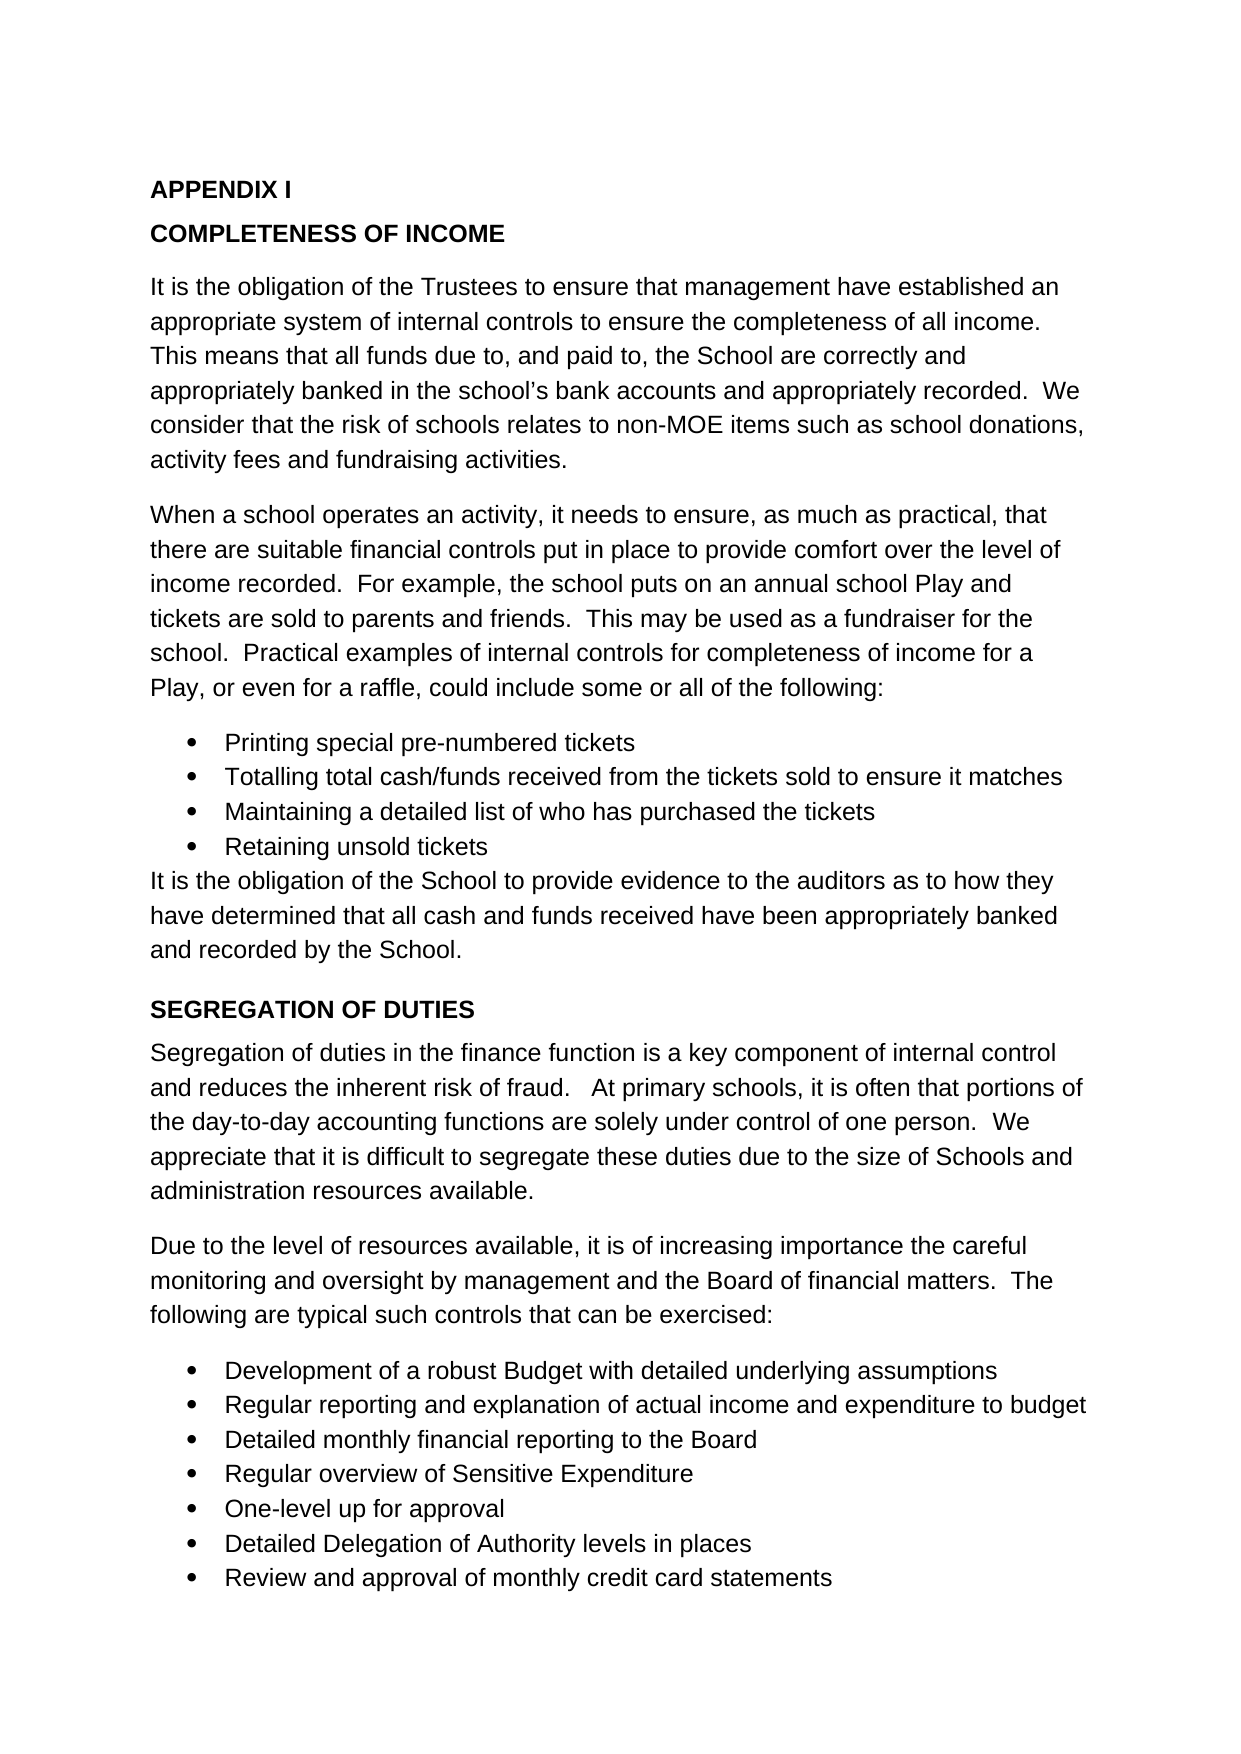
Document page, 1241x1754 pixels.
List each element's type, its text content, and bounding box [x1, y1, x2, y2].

list Detailed Delegation of Authority levels in places [187, 1528, 1090, 1557]
text Due to the level of resources available, it is of increasing importance the careful monitoring and oversight by management and the Board of financial matters. The following are typical such controls that can be exercised: [150, 1231, 1090, 1329]
subtitle APPENDIX I [150, 175, 1090, 204]
text It is the obligation of the School to provide evidence to the auditors as to how they have determined that all cash and funds received have been appropriately banked and recorded by the School. [150, 866, 1090, 964]
list Retaining unsold tickets [187, 832, 1090, 860]
list Regular overview of Sensitive Expenditure [187, 1459, 1090, 1488]
list Totalling total cash/funds received from the tickets sold to ensure it matches [187, 762, 1090, 791]
text When a school operates an activity, it needs to ensure, as much as practical, that there are suitable financial controls put in place to provide comfort over the level of income recorded. For example, the school puts on an annual school Play and tickets are sold to parents and friends. This may be used as a fundraiser for the school. Practical examples of internal controls for completeness of income for a Play, or even for a raffle, could include some or all of the following: [150, 500, 1090, 701]
list Printing special pre-numbered tickets [187, 728, 1090, 757]
text Segregation of duties in the finance function is a key component of internal control and reduces the inherent risk of fraud. At primary schools, it is often that portions of the day-to-day accounting functions are solely under control of one person. We appreciate that it is difficult to segregate these duties due to the size of Schools and administration resources available. [150, 1038, 1090, 1205]
list Maintaining a detailed list of who has purchased the tickets [187, 797, 1090, 826]
text COMPLETENESS OF INCOME [150, 218, 1090, 247]
list Regular reporting and explanation of actual income and expenditure to budget [187, 1390, 1090, 1419]
list Development of a robust Budget with detailed underlying assumptions [187, 1356, 1090, 1384]
text It is the obligation of the Trustees to ensure that management have established an appropriate system of internal controls to ensure the completeness of all income. This means that all funds due to, and paid to, the School are correctly and appropriately banked in the school’s bank accounts and appropriately recorded. We consider that the risk of schools relates to non-MOE items such as school donations, activity fees and fundraising activities. [150, 272, 1090, 473]
list Detailed monthly financial reporting to the Board [187, 1425, 1090, 1454]
list Review and approval of monthly credit card statements [187, 1563, 1090, 1592]
list One-level up for approval [187, 1494, 1090, 1523]
subtitle SEGREGATION OF DUTIES [150, 994, 1090, 1023]
